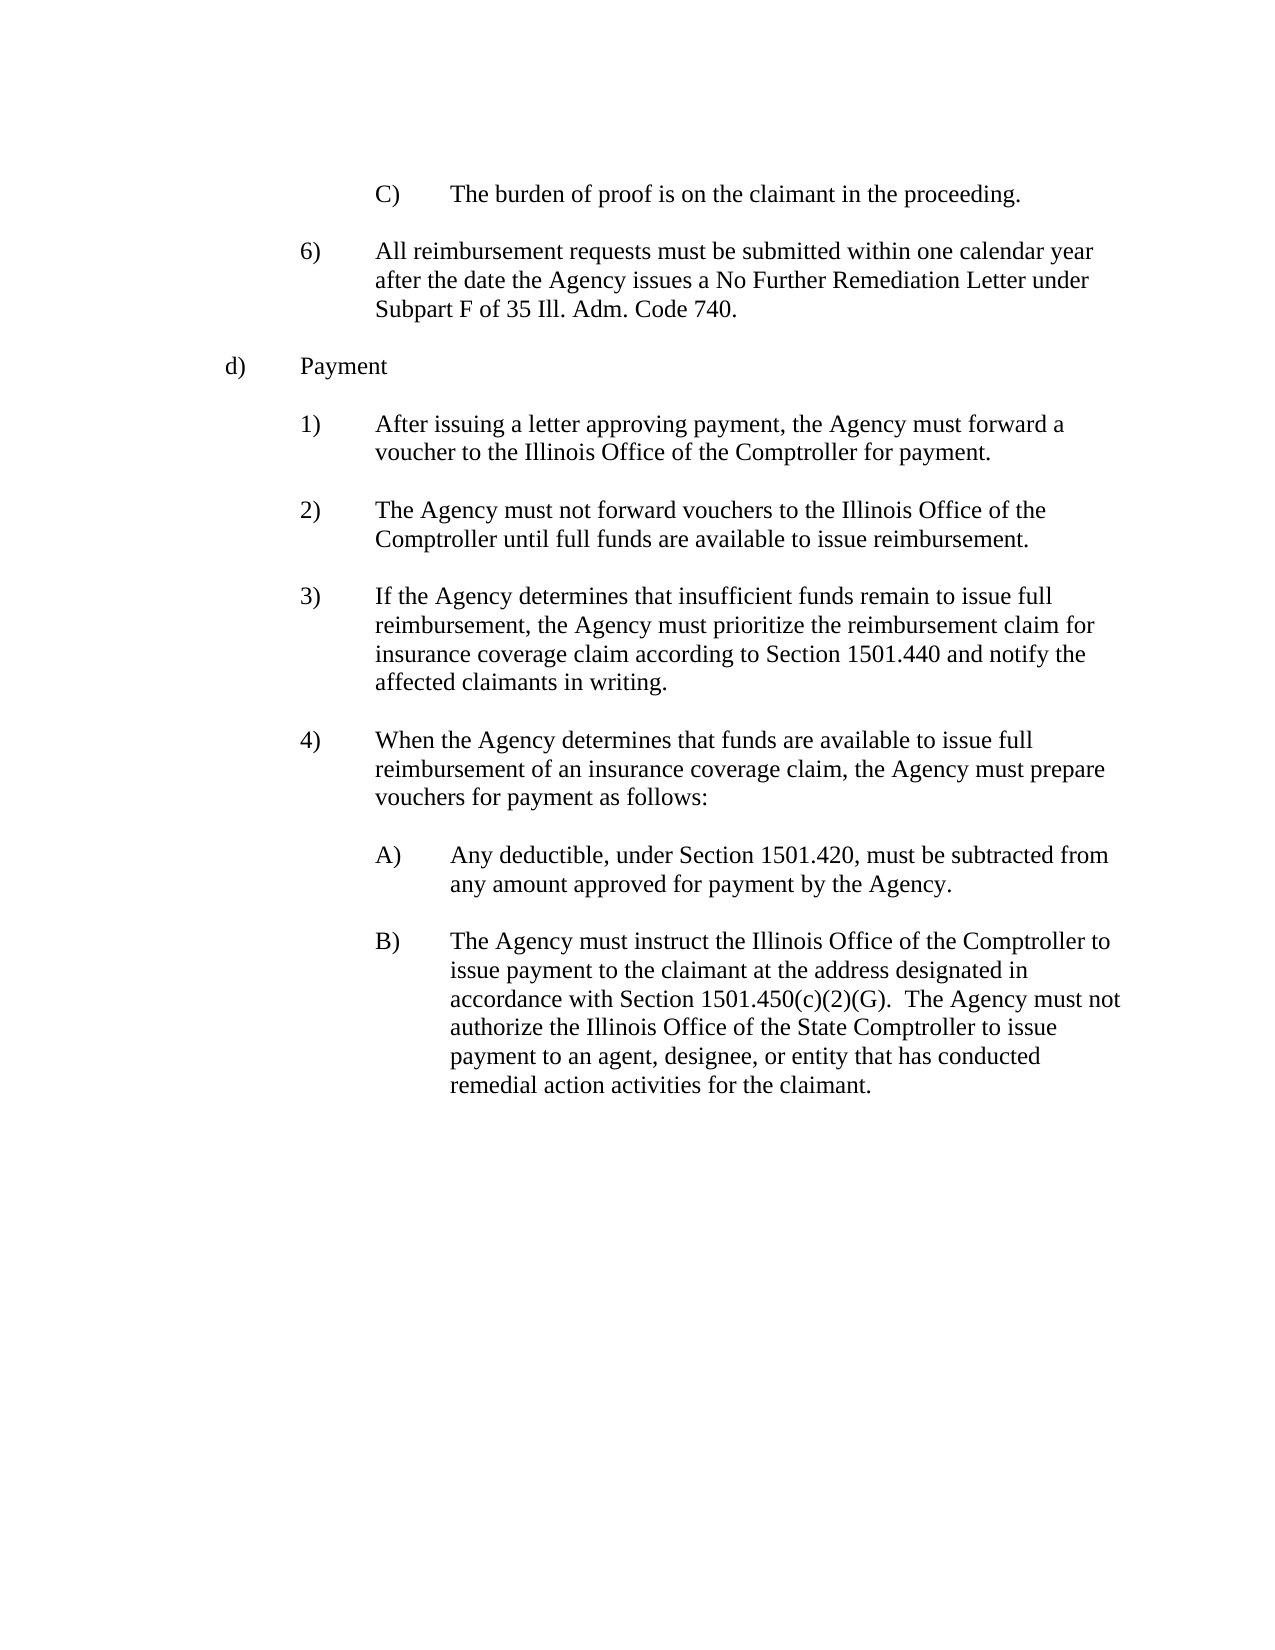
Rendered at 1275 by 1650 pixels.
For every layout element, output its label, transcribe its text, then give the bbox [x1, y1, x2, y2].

text 1) After issuing a letter approving payment, the Agency must forward a voucher to the Illinois Office of the Comptroller for payment. [300, 409, 1125, 466]
text 6) All reimbursement requests must be submitted within one calendar year after the date the Agency issues a No Further Remediation Letter under Subpart F of 35 Ill. Adm. Code 740. [300, 236, 1125, 322]
text d) Payment [150, 351, 1125, 380]
text A) Any deductible, under Section 1501.420, must be subtracted from any amount approved for payment by the Agency. [375, 840, 1125, 897]
text 4) When the Agency determines that funds are available to issue full reimbursement of an insurance coverage claim, the Agency must prepare vouchers for payment as follows: [300, 725, 1125, 811]
text C) The burden of proof is on the claimant in the proceeding. [375, 179, 1125, 207]
text 2) The Agency must not forward vouchers to the Illinois Office of the Comptroller until full funds are available to issue reimbursement. [300, 495, 1125, 552]
text 3) If the Agency determines that insufficient funds remain to issue full reimbursement, the Agency must prioritize the reimbursement claim for insurance coverage claim according to Section 1501.440 and notify the affected claimants in writing. [300, 581, 1125, 696]
text B) The Agency must instruct the Illinois Office of the Comptroller to issue payment to the claimant at the address designated in accordance with Section 1501.450(c)(2)(G). The Agency must not authorize the Illinois Office of the State Comptroller to issue payment to an agent, designee, or entity that has conducted remedial action activities for the claimant. [375, 926, 1125, 1099]
